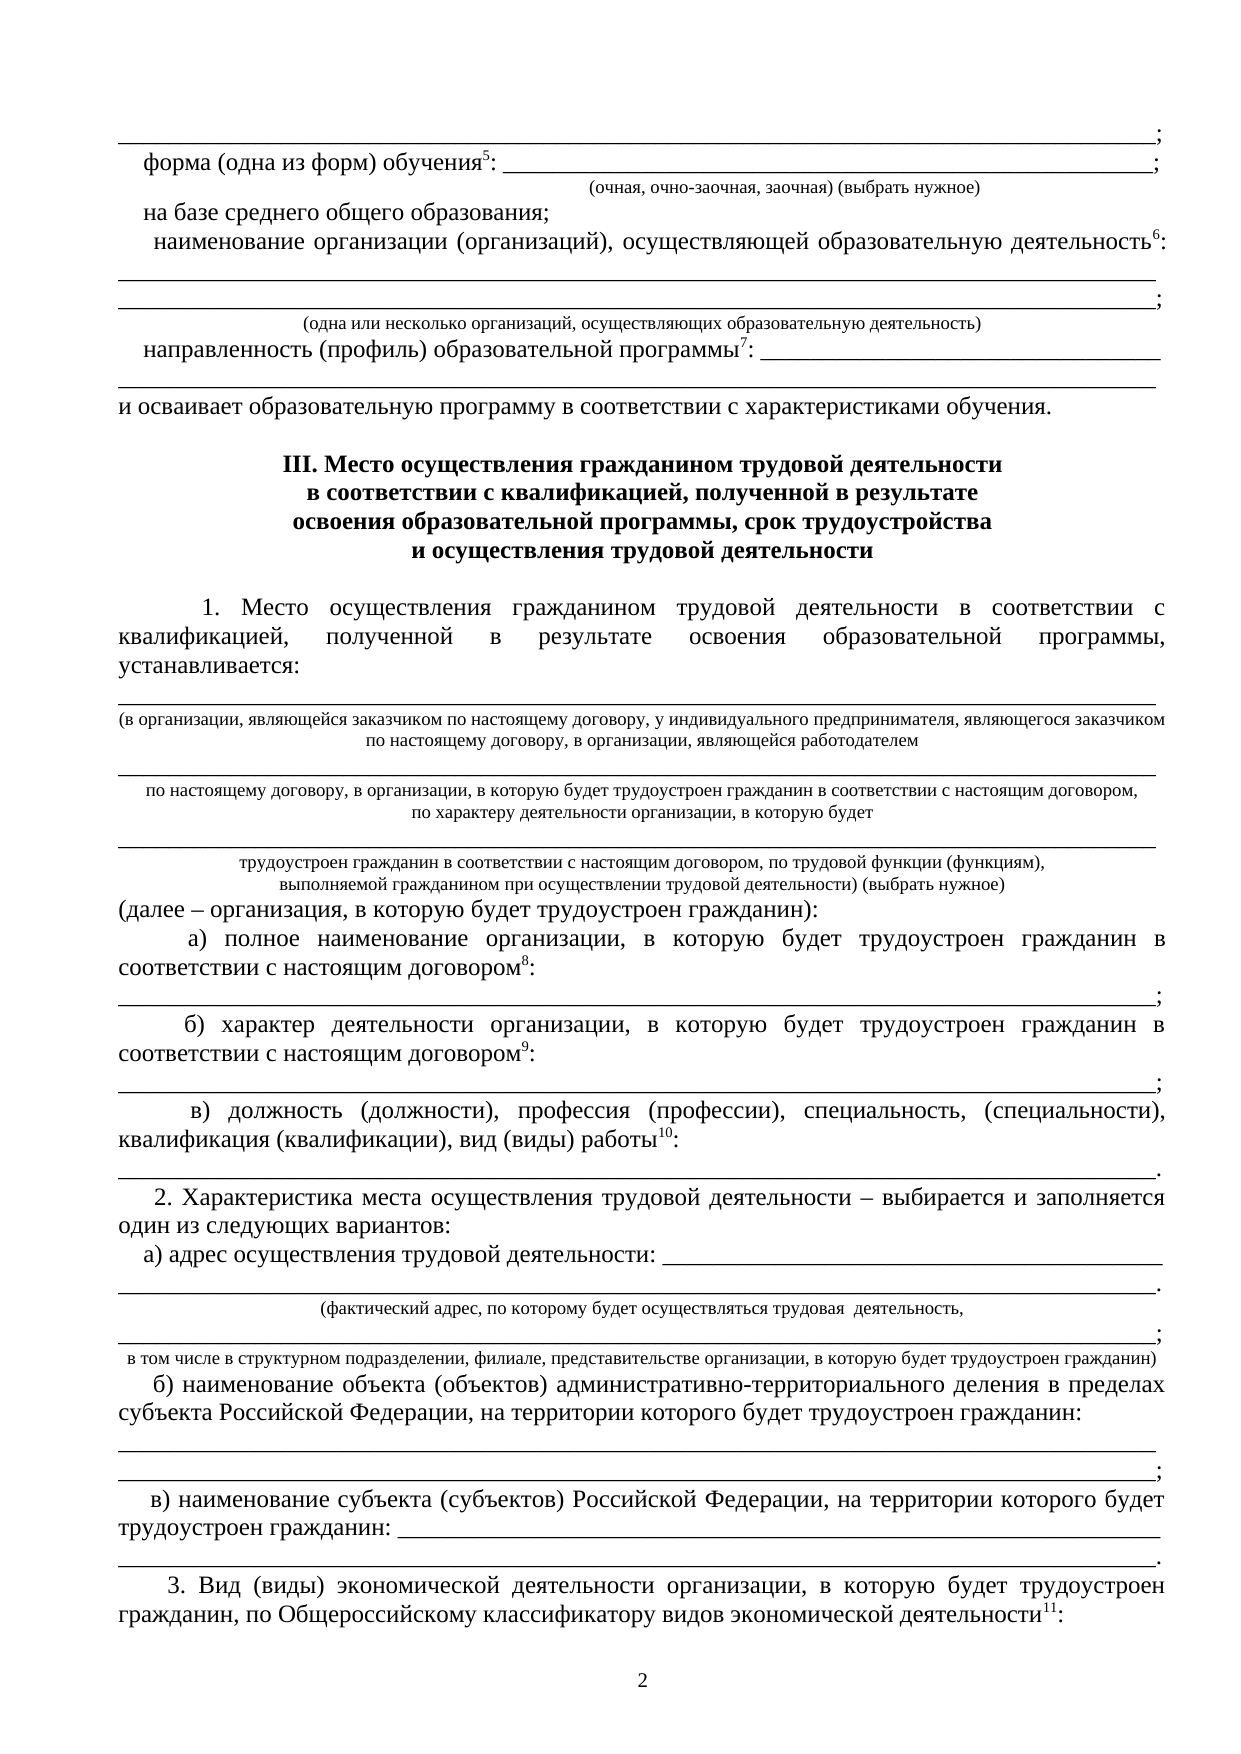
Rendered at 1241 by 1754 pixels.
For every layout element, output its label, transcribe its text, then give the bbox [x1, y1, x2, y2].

text и осваивает образовательную программу в соответствии с характеристиками обучения. [118, 391, 1167, 420]
text ___________________________________________________________________________________ [118, 1426, 1167, 1455]
text наименование организации (организаций), осуществляющей образовательную деятельность: ___________________________________________________________________________________ [118, 226, 1167, 283]
text направленность (профиль) образовательной программы: ________________________________ [118, 334, 1167, 362]
text (фактический адрес, по которому будет осуществляться трудовая деятельность, [118, 1297, 1167, 1318]
text ___________________________________________________________________________________; [118, 1067, 1167, 1096]
text в соответствии с квалификацией, полученной в результате [118, 477, 1167, 506]
text на базе среднего общего образования; [118, 197, 1167, 226]
text ___________________________________________________________________________________. [118, 1541, 1167, 1570]
text выполняемой гражданином при осуществлении трудовой деятельности) (выбрать нужное) [118, 873, 1167, 894]
text трудоустроен гражданин в соответствии с настоящим договором, по трудовой функции (функциям), [118, 851, 1167, 873]
text ___________________________________________________________________________________; [118, 1455, 1167, 1484]
text ___________________________________________________________________________________ [118, 679, 1167, 707]
text ___________________________________________________________________________________; [118, 283, 1167, 312]
text в) наименование субъекта (субъектов) Российской Федерации, на территории которого будет трудоустроен гражданин: _____________________________________________________________ [118, 1484, 1167, 1541]
text по настоящему договору, в организации, в которую будет трудоустроен гражданин в соответствии с настоящим договором, [118, 779, 1167, 801]
text б) характер деятельности организации, в которую будет трудоустроен гражданин в соответствии с настоящим договором: [118, 1009, 1167, 1067]
text ___________________________________________________________________________________; [118, 118, 1167, 147]
text III. Место осуществления гражданином трудовой деятельности [118, 449, 1167, 477]
text в том числе в структурном подразделении, филиале, представительстве организации, в которую будет трудоустроен гражданин) [118, 1347, 1167, 1369]
text ___________________________________________________________________________________ [118, 362, 1167, 391]
text а) адрес осуществления трудовой деятельности: ________________________________________ [118, 1239, 1167, 1268]
text ___________________________________________________________________________________; [118, 1318, 1167, 1347]
text по настоящему договору, в организации, являющейся работодателем [118, 729, 1167, 751]
text ___________________________________________________________________________________ [118, 822, 1167, 851]
text ___________________________________________________________________________________ [118, 751, 1167, 779]
text в) должность (должности), профессия (профессии), специальность, (специальности), квалификация (квалификации), вид (виды) работы: [118, 1096, 1167, 1153]
text ___________________________________________________________________________________. [118, 1153, 1167, 1182]
text б) наименование объекта (объектов) административно-территориального деления в пределах субъекта Российской Федерации, на территории которого будет трудоустроен гражданин: [118, 1369, 1167, 1426]
text 1. Место осуществления гражданином трудовой деятельности в соответствии с квалификацией, полученной в результате освоения образовательной программы, устанавливается: [118, 592, 1167, 679]
text ___________________________________________________________________________________. [118, 1268, 1167, 1297]
text (далее – организация, в которую будет трудоустроен гражданин): [118, 894, 1167, 923]
text а) полное наименование организации, в которую будет трудоустроен гражданин в соответствии с настоящим договором: [118, 923, 1167, 981]
text форма (одна из форм) обучения: ____________________________________________________; [118, 147, 1167, 176]
text освоения образовательной программы, срок трудоустройства [118, 506, 1167, 535]
text 3. Вид (виды) экономической деятельности организации, в которую будет трудоустроен гражданин, по Общероссийскому классификатору видов экономической деятельности: [118, 1570, 1167, 1627]
text (очная, очно-заочная, заочная) (выбрать нужное) [118, 176, 1167, 197]
text (в организации, являющейся заказчиком по настоящему договору, у индивидуального предпринимателя, являющегося заказчиком [118, 707, 1167, 729]
text 2. Характеристика места осуществления трудовой деятельности – выбирается и заполняется один из следующих вариантов: [118, 1182, 1167, 1239]
text и осуществления трудовой деятельности [118, 535, 1167, 564]
text ___________________________________________________________________________________; [118, 981, 1167, 1009]
text (одна или несколько организаций, осуществляющих образовательную деятельность) [118, 312, 1167, 334]
text по характеру деятельности организации, в которую будет [118, 801, 1167, 822]
